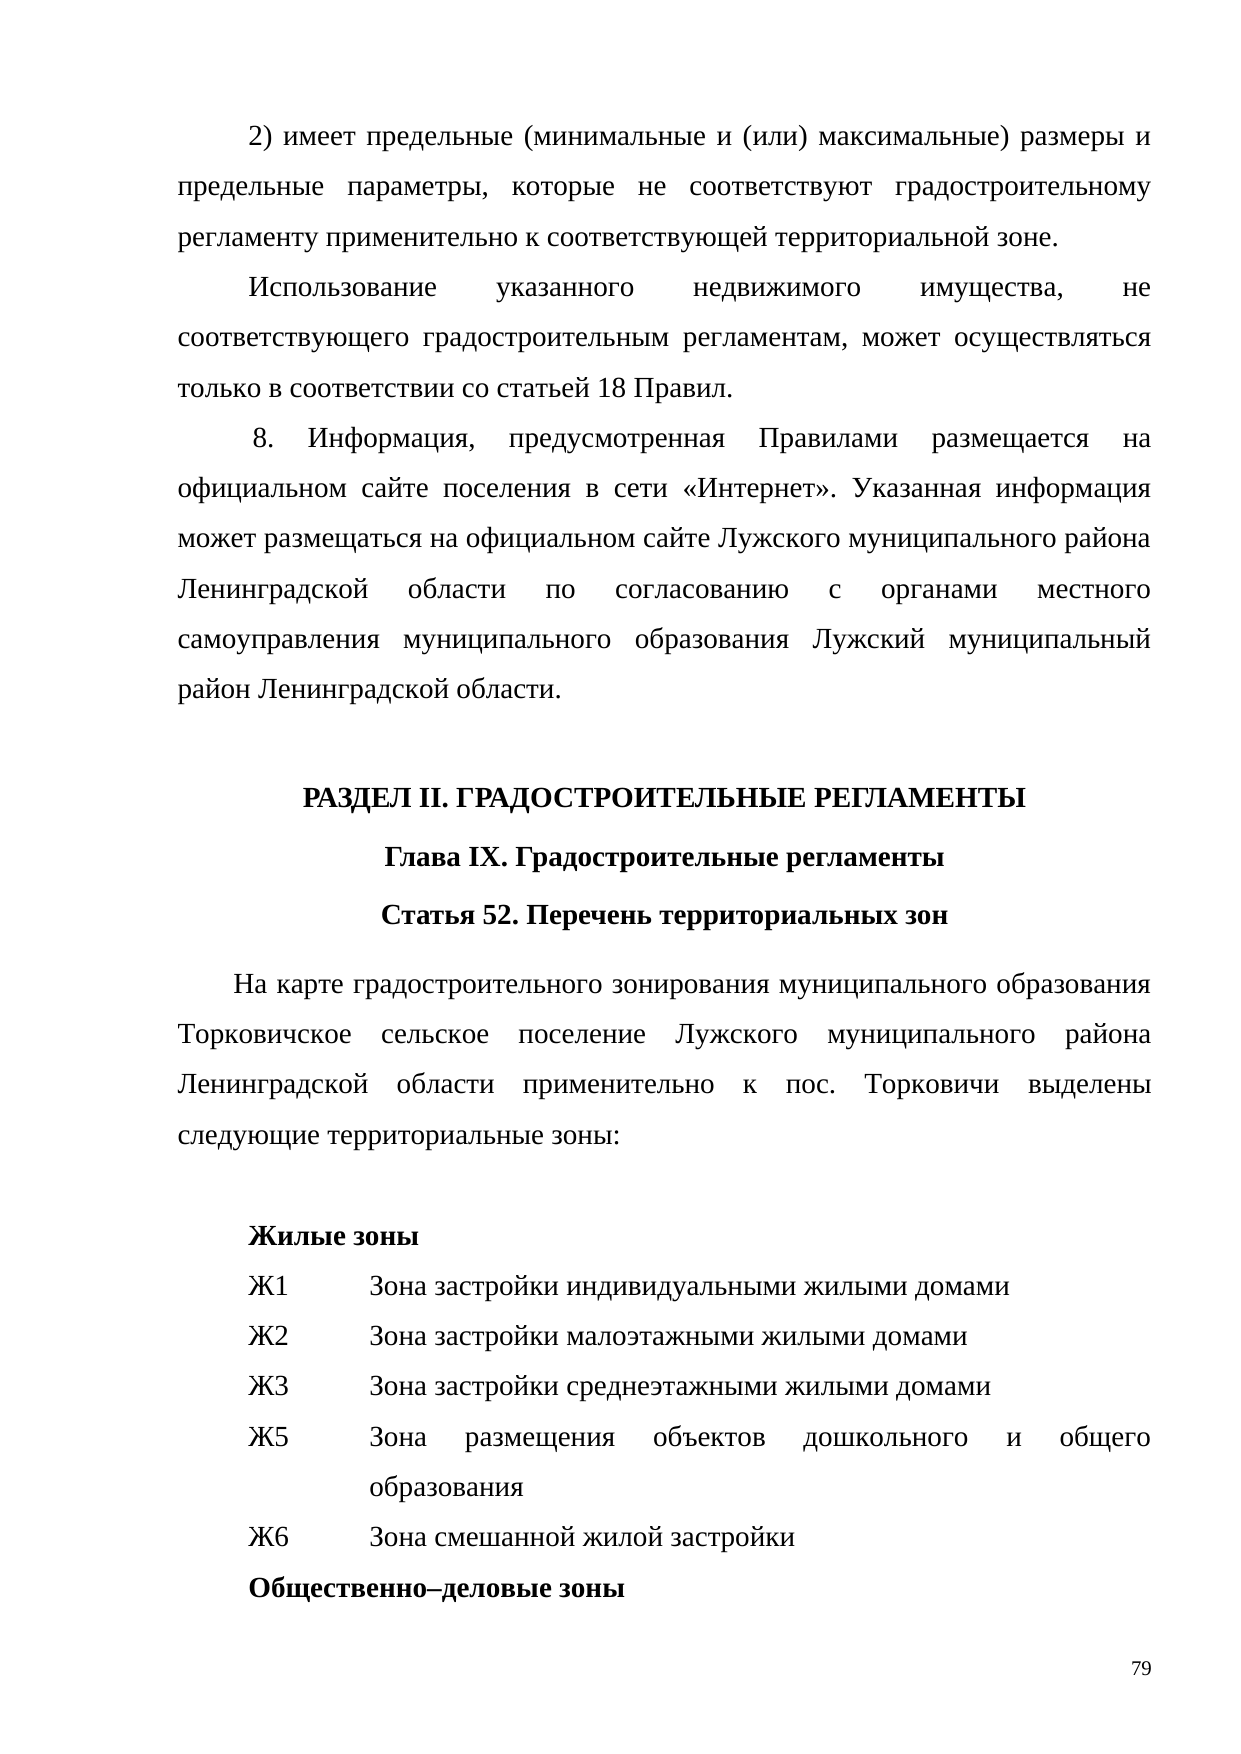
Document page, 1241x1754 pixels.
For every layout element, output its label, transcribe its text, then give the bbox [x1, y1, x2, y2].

text Общественно–деловые зоны [177, 1570, 1152, 1603]
subtitle РАЗДЕЛ II. ГРАДОСТРОИТЕЛЬНЫЕ РЕГЛАМЕНТЫ [177, 780, 1152, 814]
text На карте градостроительного зонирования муниципального образования Торковичское сельское поселение Лужского муниципального района Ленинградской области применительно к пос. Торковичи выделены следующие территориальные зоны: [177, 966, 1152, 1151]
subtitle Глава IX. Градостроительные регламенты [177, 839, 1152, 872]
text 8. Информация, предусмотренная Правилами размещается на официальном сайте поселения в сети «Интернет». Указанная информация может размещаться на официальном сайте Лужского муниципального района Ленинградской области по согласованию с органами местного самоуправления муниципального образования Лужский муниципальный район Ленинградской области. [177, 420, 1152, 705]
text Жилые зоны [177, 1218, 1152, 1251]
text 2) имеет предельные (минимальные и (или) максимальные) размеры и предельные параметры, которые не соответствуют градостроительному регламенту применительно к соответствующей территориальной зоне. [177, 118, 1152, 252]
text Ж2 Зона застройки малоэтажными жилыми домами [248, 1318, 1152, 1352]
text Ж3 Зона застройки среднеэтажными жилыми домами [248, 1368, 1152, 1402]
subtitle Статья 52. Перечень территориальных зон [177, 897, 1152, 931]
text Ж6 Зона смешанной жилой застройки [248, 1519, 1152, 1553]
text Ж1 Зона застройки индивидуальными жилыми домами [248, 1268, 1152, 1301]
text Ж5 Зона размещения объектов дошкольного и общего образования [248, 1419, 1152, 1503]
text Использование указанного недвижимого имущества, не соответствующего градостроительным регламентам, может осуществляться только в соответствии со статьей 18 Правил. [177, 269, 1152, 403]
